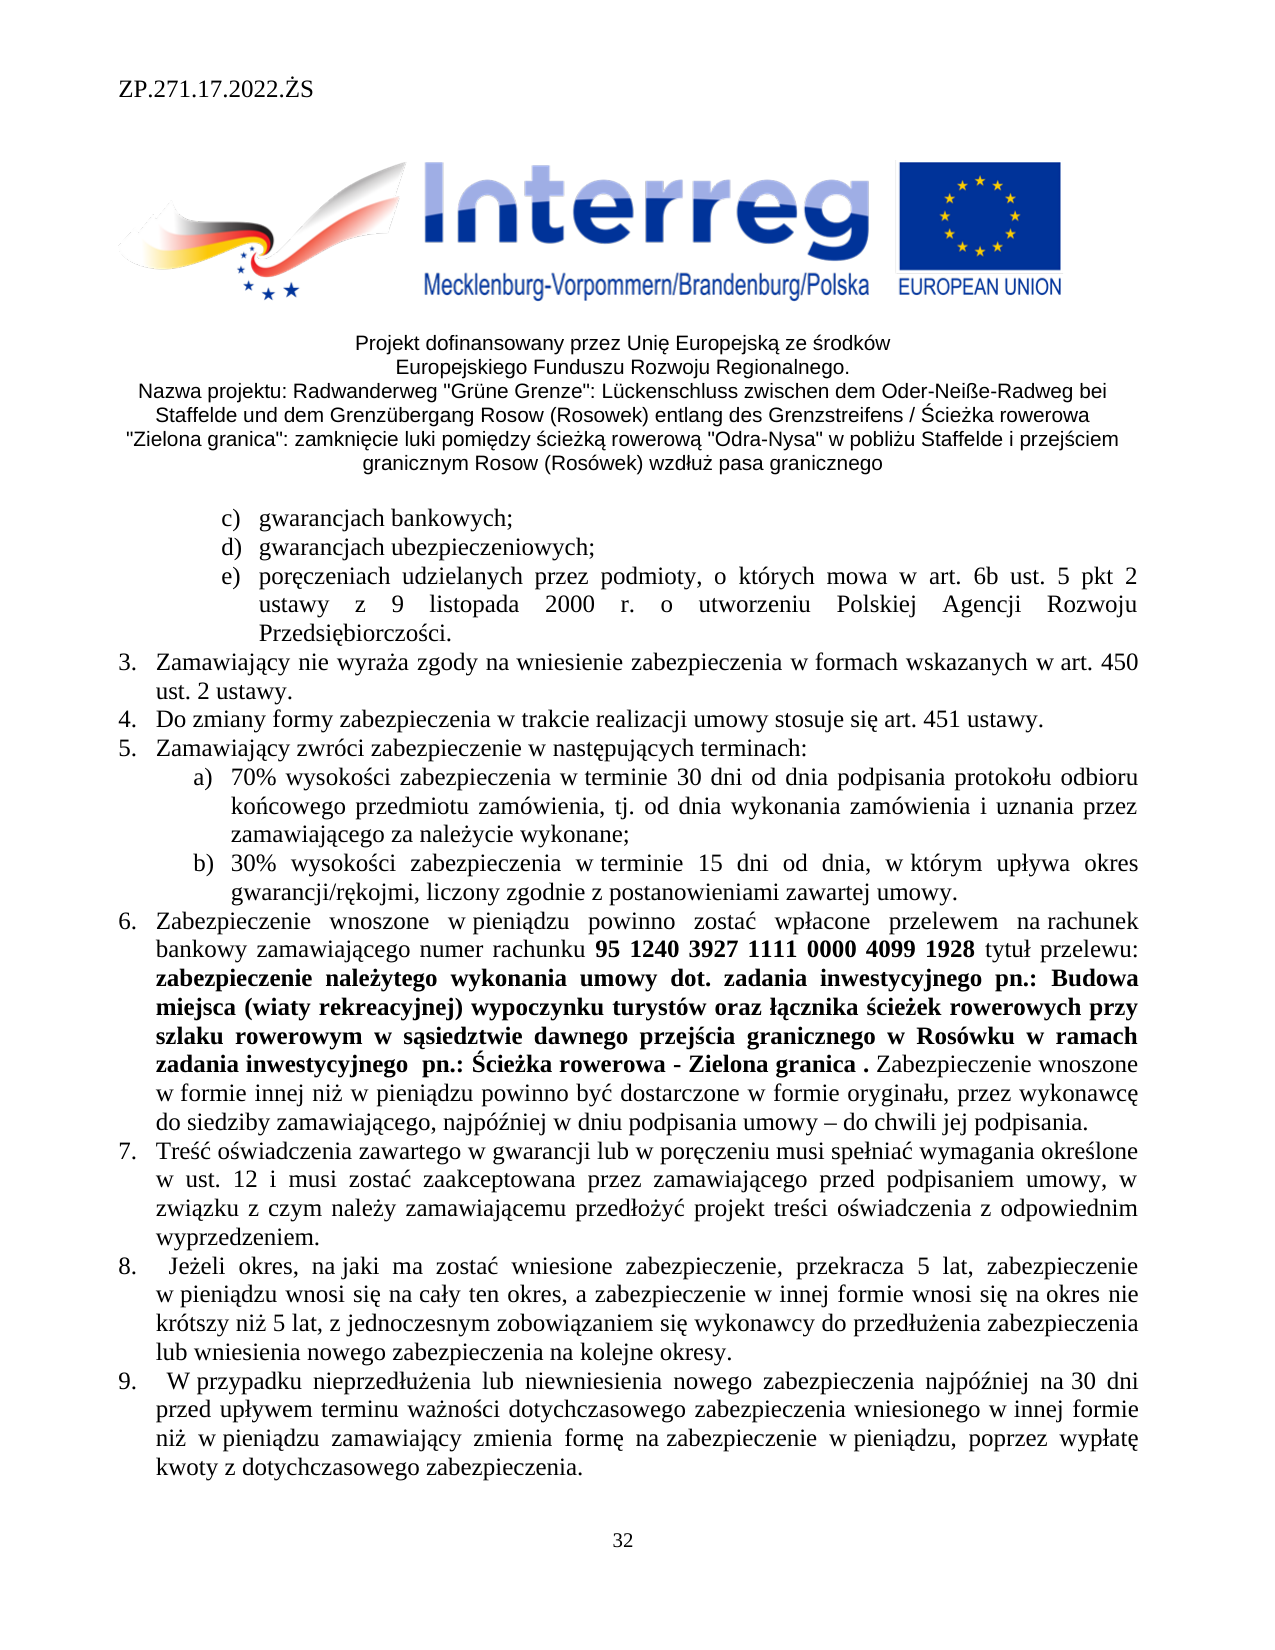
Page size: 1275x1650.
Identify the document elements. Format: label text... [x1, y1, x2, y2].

list Zabezpieczenie wnoszone w pieniądzu powinno zostać wpłacone przelewem na rachunek bankowy zamawiającego numer rachunku 95 1240 3927 1111 0000 4099 1928 tytuł przelewu: zabezpieczenie należytego wykonania umowy dot. zadania inwestycyjnego pn.: Budowa miejsca (wiaty rekreacyjnej) wypoczynku turystów oraz łącznika ścieżek rowerowych przy szlaku rowerowym w sąsiedztwie dawnego przejścia granicznego w Rosówku w ramach zadania inwestycyjnego pn.: Ścieżka rowerowa - Zielona granica . Zabezpieczenie wnoszone w formie innej niż w pieniądzu powinno być dostarczone w formie oryginału, przez wykonawcę do siedziby zamawiającego, najpóźniej w dniu podpisania umowy – do chwili jej podpisania. [118, 906, 1139, 1136]
list gwarancjach ubezpieczeniowych; [221, 532, 1139, 561]
picture [118, 160, 1064, 302]
list 70% wysokości zabezpieczenia w terminie 30 dni od dnia podpisania protokołu odbioru końcowego przedmiotu zamówienia, tj. od dnia wykonania zamówienia i uznania przez zamawiającego za należycie wykonane; [193, 762, 1139, 848]
list gwarancjach bankowych; [221, 503, 1139, 532]
list 30% wysokości zabezpieczenia w terminie 15 dni od dnia, w którym upływa okres gwarancji/rękojmi, liczony zgodnie z postanowieniami zawartej umowy. [193, 848, 1139, 906]
list Zamawiający zwróci zabezpieczenie w następujących terminach: [118, 733, 1139, 762]
list Jeżeli okres, na jaki ma zostać wniesione zabezpieczenie, przekracza 5 lat, zabezpieczenie w pieniądzu wnosi się na cały ten okres, a zabezpieczenie w innej formie wnosi się na okres nie krótszy niż 5 lat, z jednoczesnym zobowiązaniem się wykonawcy do przedłużenia zabezpieczenia lub wniesienia nowego zabezpieczenia na kolejne okresy. [118, 1251, 1139, 1366]
list Do zmiany formy zabezpieczenia w trakcie realizacji umowy stosuje się art. 451 ustawy. [118, 704, 1139, 733]
list W przypadku nieprzedłużenia lub niewniesienia nowego zabezpieczenia najpóźniej na 30 dni przed upływem terminu ważności dotychczasowego zabezpieczenia wniesionego w innej formie niż w pieniądzu zamawiający zmienia formę na zabezpieczenie w pieniądzu, poprzez wypłatę kwoty z dotychczasowego zabezpieczenia. [118, 1366, 1139, 1481]
list Zamawiający nie wyraża zgody na wniesienie zabezpieczenia w formach wskazanych w art. 450 ust. 2 ustawy. [118, 647, 1139, 704]
list poręczeniach udzielanych przez podmioty, o których mowa w art. 6b ust. 5 pkt 2 ustawy z 9 listopada 2000 r. o utworzeniu Polskiej Agencji Rozwoju Przedsiębiorczości. [221, 561, 1139, 647]
list Treść oświadczenia zawartego w gwarancji lub w poręczeniu musi spełniać wymagania określone w ust. 12 i musi zostać zaakceptowana przez zamawiającego przed podpisaniem umowy, w związku z czym należy zamawiającemu przedłożyć projekt treści oświadczenia z odpowiednim wyprzedzeniem. [118, 1136, 1139, 1251]
